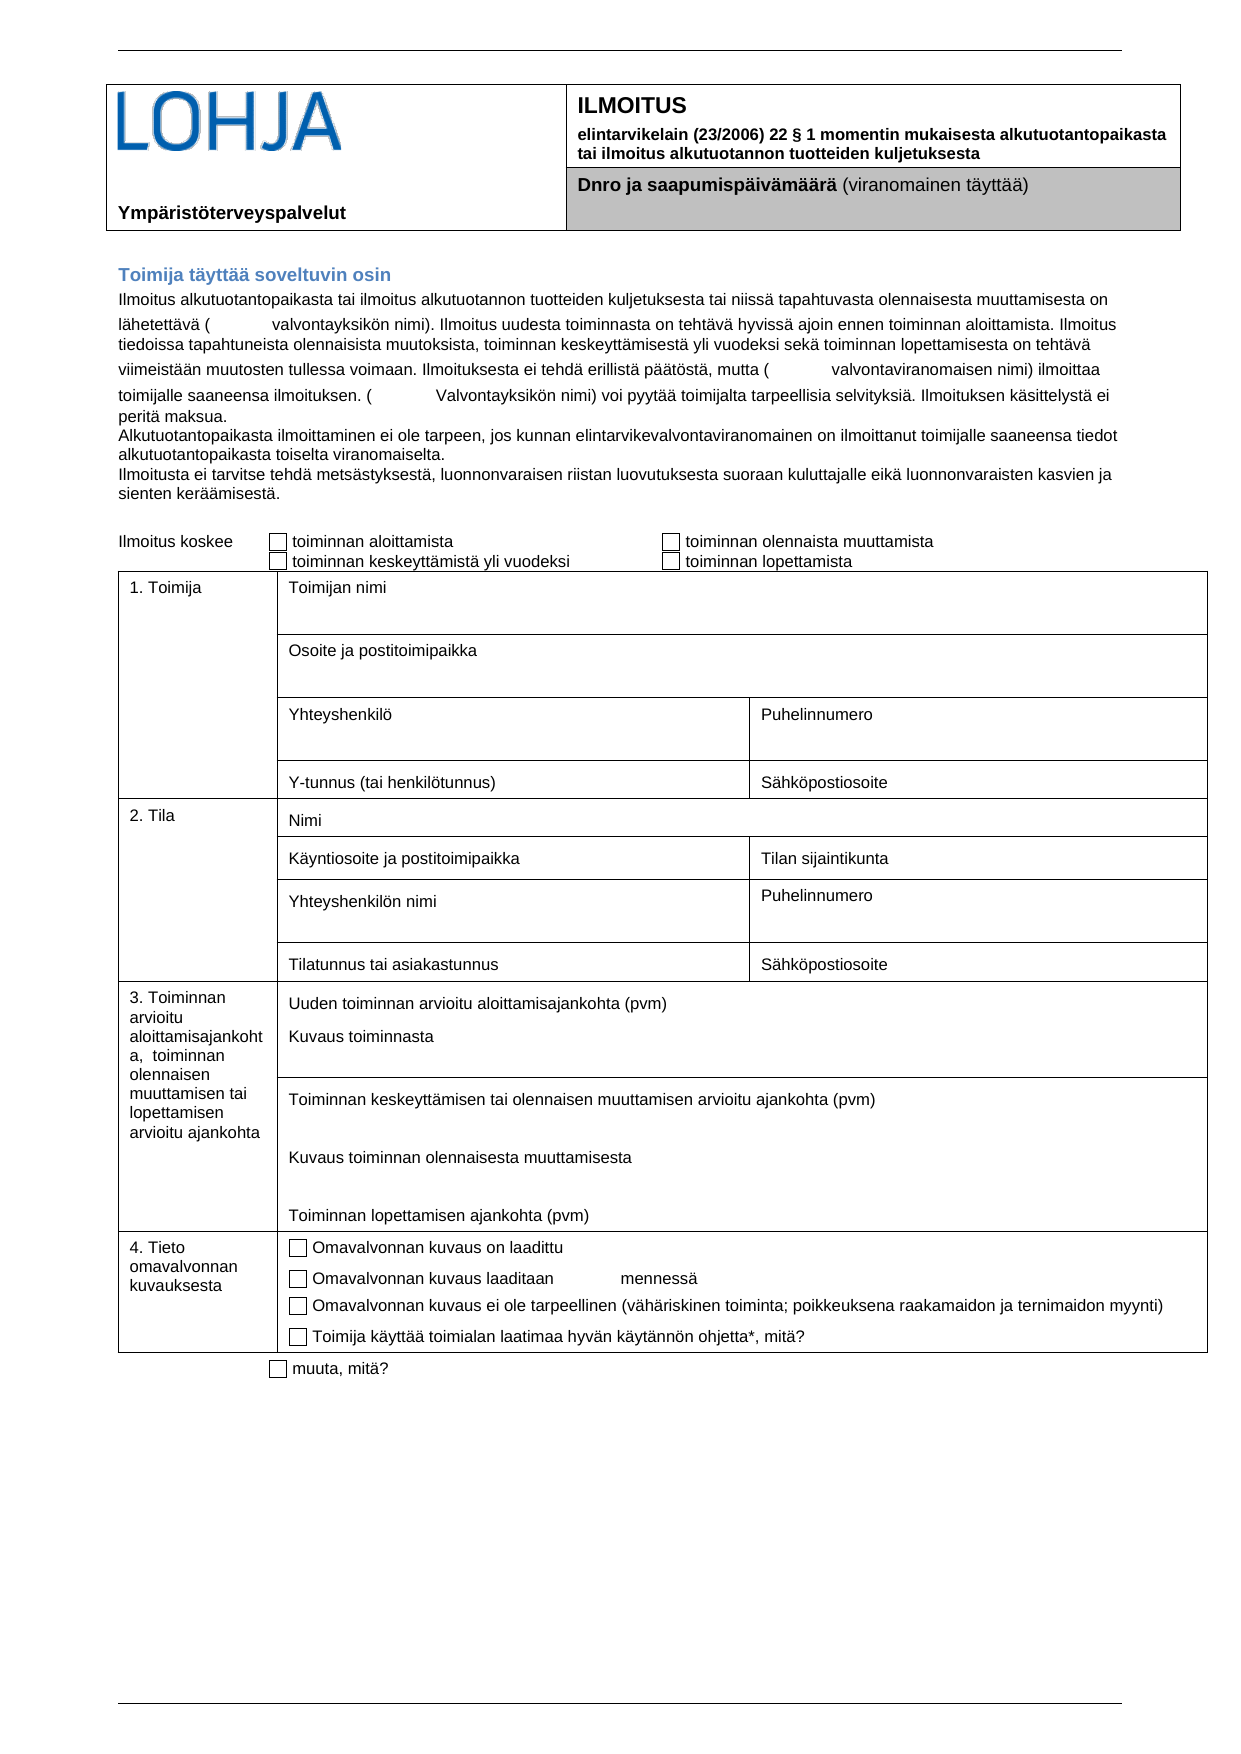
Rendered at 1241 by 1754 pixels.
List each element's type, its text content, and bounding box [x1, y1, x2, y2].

text toiminnan keskeyttämistä yli vuodeksi toiminnan lopettamista [268, 551, 1122, 571]
table_cell Puhelinnumero [750, 698, 1207, 760]
table_cell Sähköpostiosoite [750, 761, 1207, 798]
table_cell 2. Tila [119, 799, 277, 981]
table_cell Omavalvonnan kuvaus on laadittu Omavalvonnan kuvaus laaditaan mennessä Omavalvonnan kuvaus ei ole tarpeellinen (vähäriskinen toiminta; poikkeuksena raakamaidon ja ternimaidon myynti) Toimija käyttää toimialan laatimaa hyvän käytännön ohjetta*, mitä? [278, 1232, 1207, 1352]
text Toimija täyttää soveltuvin osin [118, 264, 1122, 285]
table_cell Uuden toiminnan arvioitu aloittamisajankohta (pvm) Kuvaus toiminnasta [278, 982, 1207, 1077]
table_cell Käyntiosoite ja postitoimipaikka [278, 837, 749, 878]
table_cell Y-tunnus (tai henkilötunnus) [278, 761, 749, 798]
text muuta, mitä? [268, 1353, 1122, 1379]
picture [117, 91, 342, 151]
table_cell Tilan sijaintikunta [750, 837, 1207, 878]
table_header [107, 85, 566, 167]
table_cell Dnro ja saapumispäivämäärä (viranomainen täyttää) [567, 168, 1180, 230]
text Ilmoitusta ei tarvitse tehdä metsästyksestä, luonnonvaraisen riistan luovutuksesta suoraan kuluttajalle eikä luonnonvaraisten kasvien ja sienten keräämisestä. [118, 464, 1122, 503]
table_cell Sähköpostiosoite [750, 943, 1207, 981]
table_header 1. Toimija [119, 572, 277, 798]
table_cell 4. Tieto omavalvonnan kuvauksesta [119, 1232, 277, 1352]
table_cell Toiminnan keskeyttämisen tai olennaisen muuttamisen arvioitu ajankohta (pvm) Kuvaus toiminnan olennaisesta muuttamisesta Toiminnan lopettamisen ajankohta (pvm) [278, 1078, 1207, 1231]
table_cell Yhteyshenkilö [278, 698, 749, 760]
table_cell Ympäristöterveyspalvelut [107, 167, 566, 230]
table_header Toimijan nimi [278, 572, 1207, 634]
text Ilmoitus koskee toiminnan aloittamista toiminnan olennaista muuttamista [118, 532, 1122, 551]
table_cell Puhelinnumero [750, 880, 1207, 942]
text Alkutuotantopaikasta ilmoittaminen ei ole tarpeen, jos kunnan elintarvikevalvontaviranomainen on ilmoittanut toimijalle saaneensa tiedot alkutuotantopaikasta toiselta viranomaiselta. [118, 426, 1122, 464]
table_cell 3. Toiminnan arvioitu aloittamisajankohta, toiminnan olennaisen muuttamisen tai lopettamisen arvioitu ajankohta [119, 982, 277, 1231]
table_header ILMOITUS elintarvikelain (23/2006) 22 § 1 momentin mukaisesta alkutuotantopaikasta tai ilmoitus alkutuotannon tuotteiden kuljetuksesta [567, 85, 1180, 167]
table_cell Tilatunnus tai asiakastunnus [278, 943, 749, 981]
text Ilmoitus alkutuotantopaikasta tai ilmoitus alkutuotannon tuotteiden kuljetuksesta tai niissä tapahtuvasta olennaisesta muuttamisesta on lähetettävä ( valvontayksikön nimi). Ilmoitus uudesta toiminnasta on tehtävä hyvissä ajoin ennen toiminnan aloittamista. Ilmoitus tiedoissa tapahtuneista olennaisista muutoksista, toiminnan keskeyttämisestä yli vuodeksi sekä toiminnan lopettamisesta on tehtävä viimeistään muutosten tullessa voimaan. Ilmoituksesta ei tehdä erillistä päätöstä, mutta ( valvontaviranomaisen nimi) ilmoittaa toimijalle saaneensa ilmoituksen. ( Valvontayksikön nimi) voi pyytää toimijalta tarpeellisia selvityksiä. Ilmoituksen käsittelystä ei peritä maksua. [118, 289, 1122, 426]
table_cell Nimi [278, 799, 1207, 836]
table_cell Yhteyshenkilön nimi [278, 880, 749, 942]
table_cell Osoite ja postitoimipaikka [278, 635, 1207, 697]
